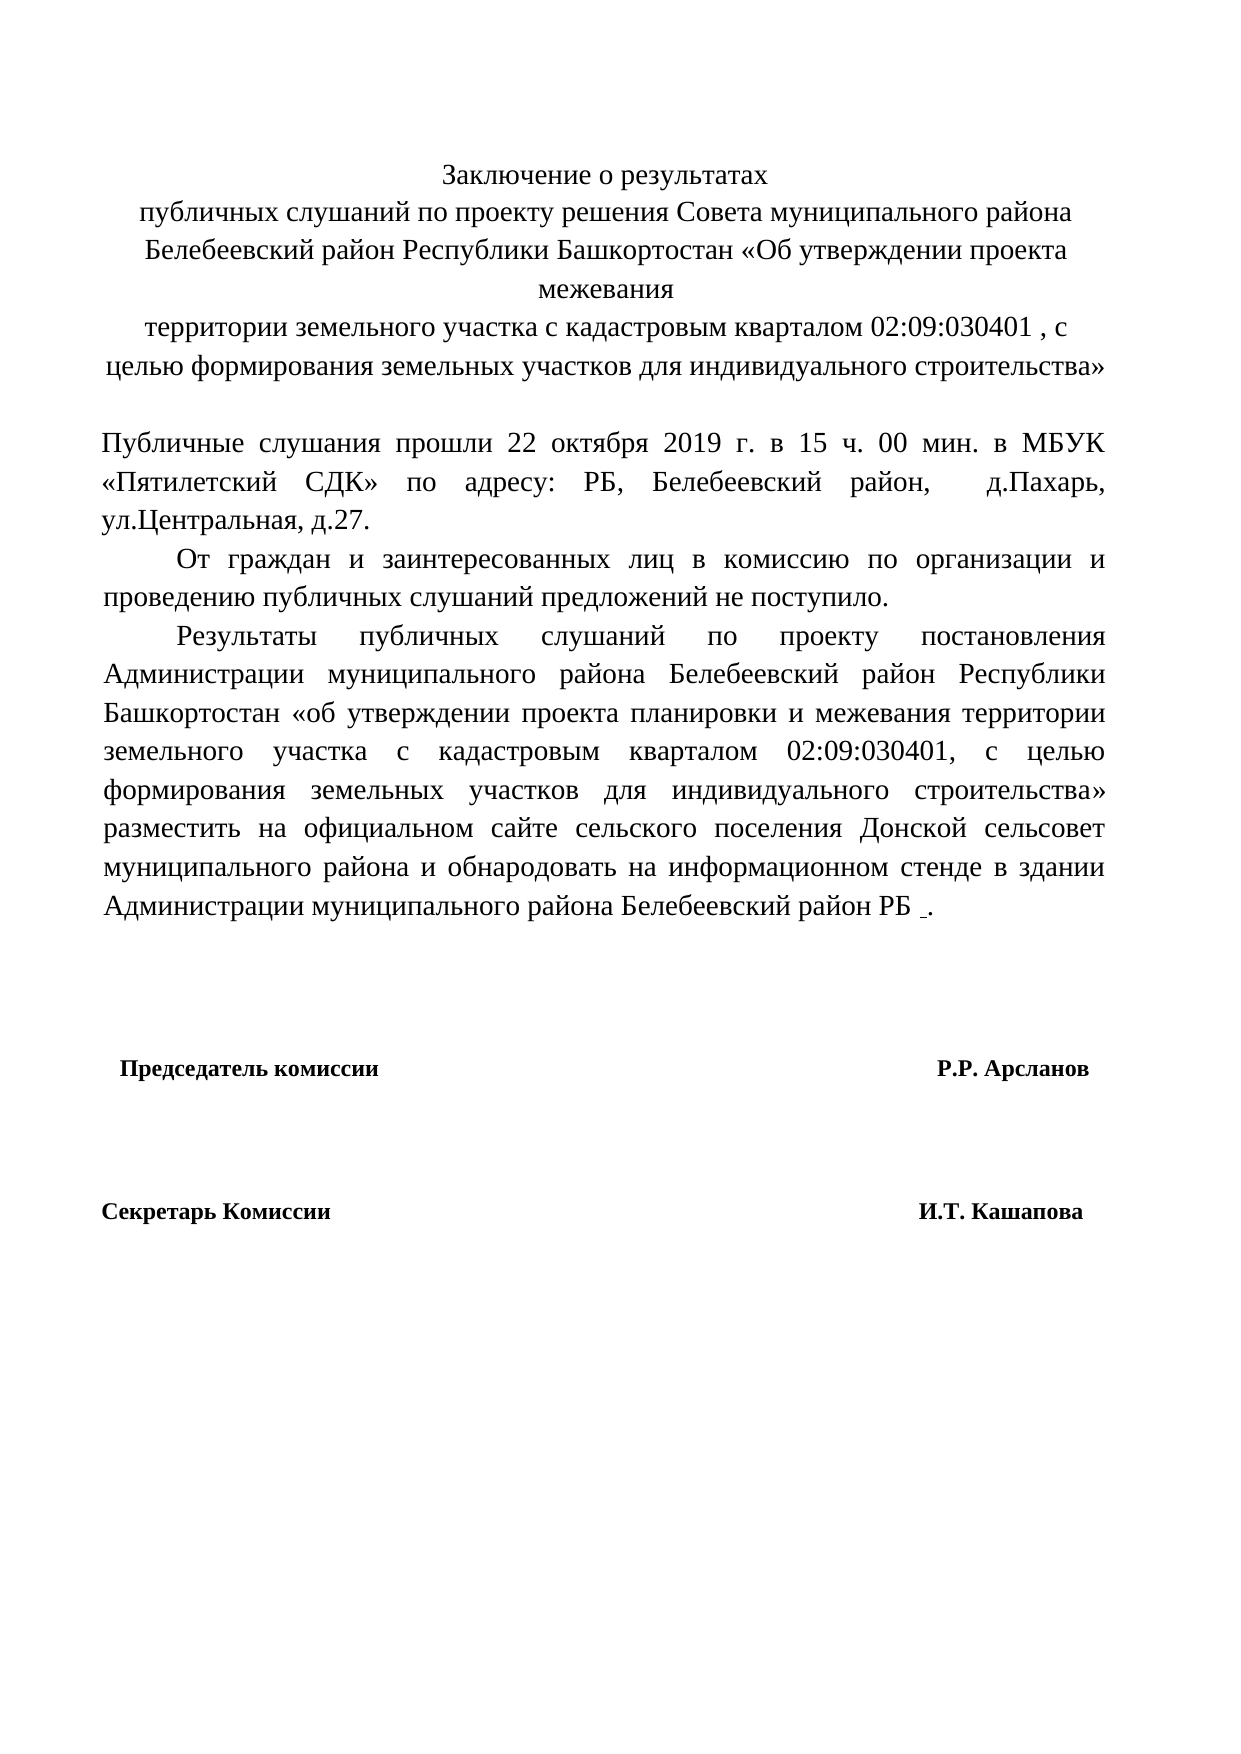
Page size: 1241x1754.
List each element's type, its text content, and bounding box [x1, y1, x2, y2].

text Секретарь Комиссии И.Т. Кашапова [101, 1196, 1108, 1225]
text публичных слушаний по проекту решения Совета муниципального района Белебеевский район Республики Башкортостан «Об утверждении проекта межевания [103, 190, 1108, 306]
text Результаты публичных слушаний по проекту постановления Администрации муниципального района Белебеевский район Республики Башкортостан «об утверждении проекта планировки и межевания территории земельного участка с кадастровым кварталом 02:09:030401, с целью формирования земельных участков для индивидуального строительства» разместить на официальном сайте сельского поселения Донской сельсовет муниципального района и обнародовать на информационном стенде в здании Администрации муниципального района Белебеевский район РБ . [103, 614, 1106, 923]
text территории земельного участка с кадастровым кварталом 02:09:030401 , с целью формирования земельных участков для индивидуального строительства» [103, 306, 1108, 383]
text Заключение о результатах [101, 157, 1108, 190]
text Публичные слушания прошли 22 октября 2019 г. в 15 ч. 00 мин. в МБУК «Пятилетский СДК» по адресу: РБ, Белебеевский район, д.Пахарь, ул.Центральная, д.27. [101, 422, 1106, 537]
text Председатель комиссии Р.Р. Арсланов [101, 923, 1108, 1083]
text От граждан и заинтересованных лиц в комиссию по организации и проведению публичных слушаний предложений не поступило. [103, 537, 1106, 614]
